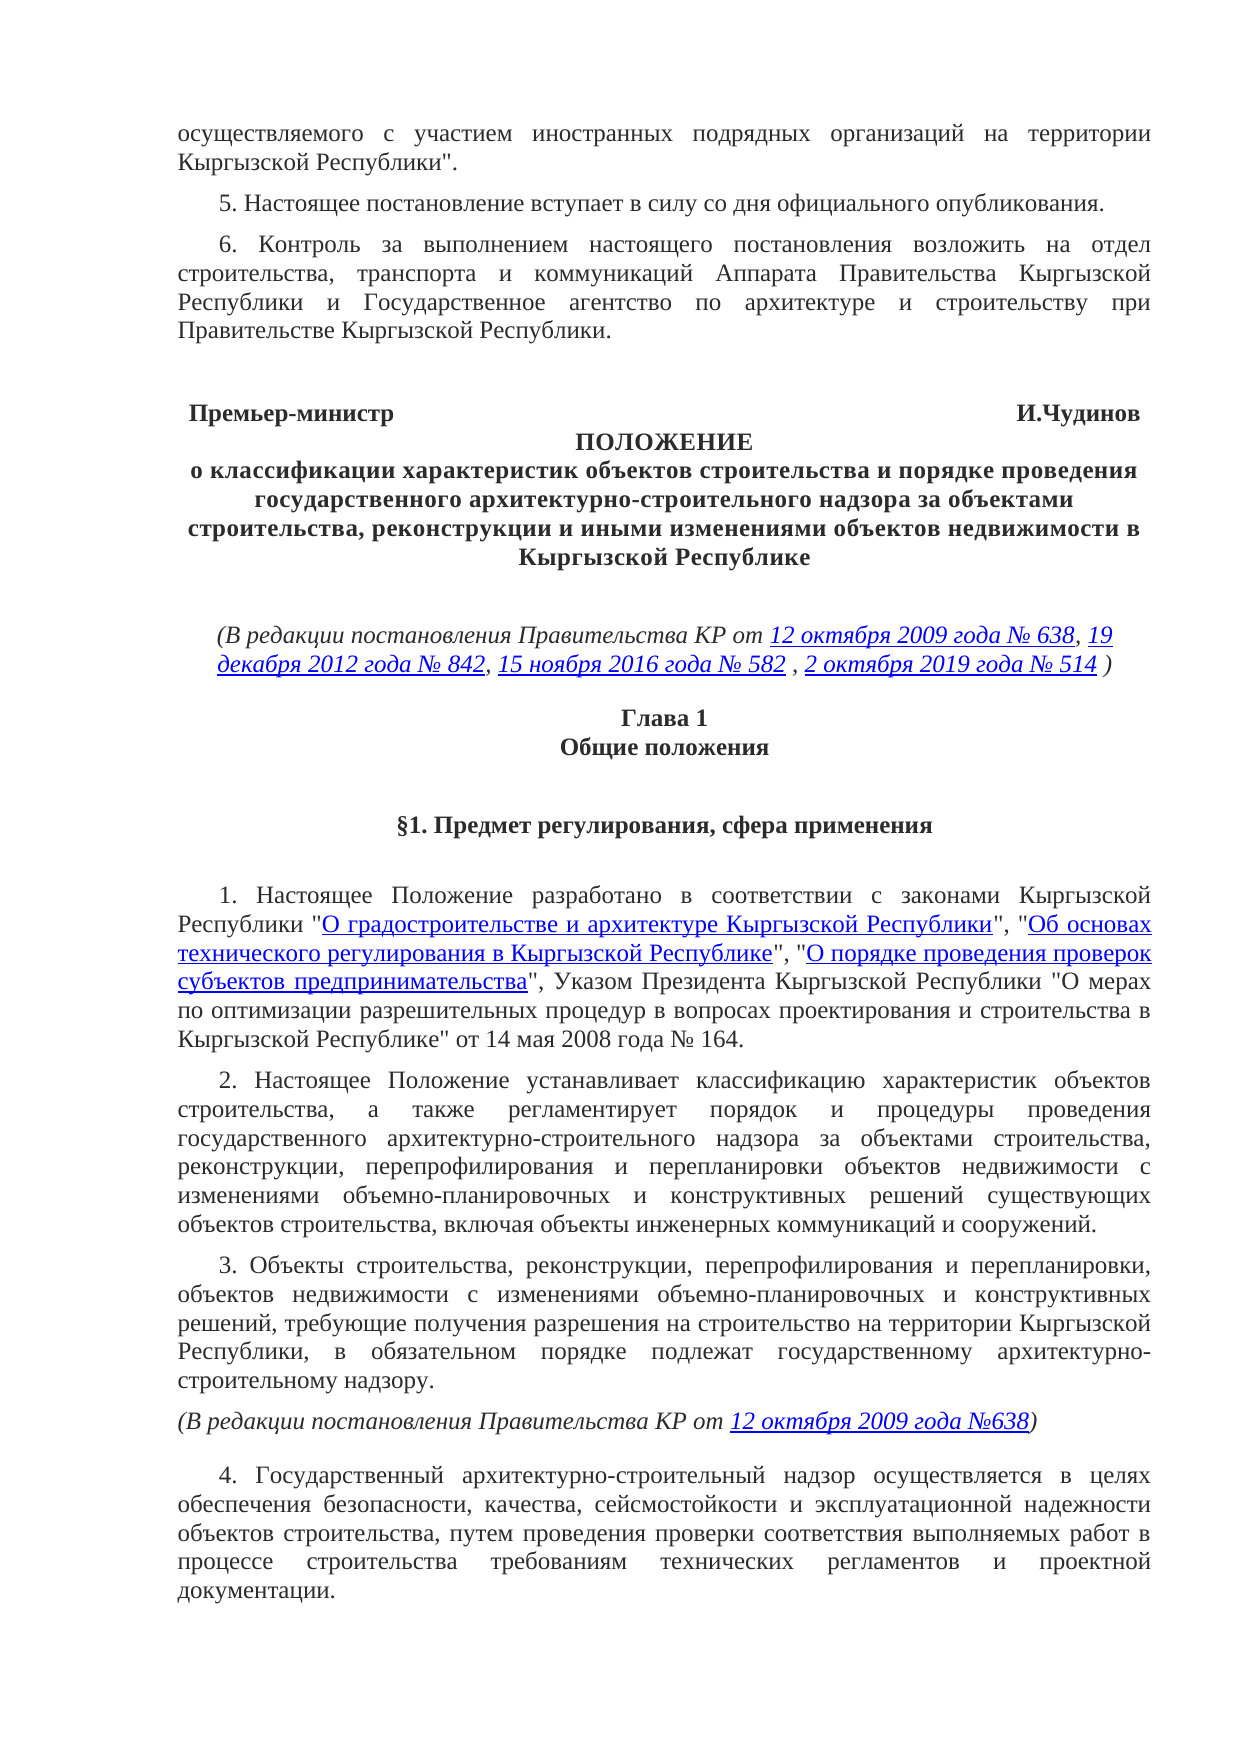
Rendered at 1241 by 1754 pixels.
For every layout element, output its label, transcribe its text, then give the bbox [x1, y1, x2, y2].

table_header Премьер-министр [177, 398, 664, 427]
text (В редакции постановления Правительства КР от 12 октября 2009 года №638) [177, 1406, 1152, 1435]
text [177, 118, 1152, 176]
text 3. Объекты строительства, реконструкции, перепрофилирования и перепланировки, объектов недвижимости с изменениями объемно-планировочных и конструктивных решений, требующие получения разрешения на строительство на территории Кыргызской Республики, в обязательном порядке подлежат государственному архитектурно-строительному надзору. [177, 1250, 1152, 1394]
text 1. Настоящее Положение разработано в соответствии с законами Кыргызской Республики "О градостроительстве и архитектуре Кыргызской Республики", "Об основах технического регулирования в Кыргызской Республике", "О порядке проведения проверок субъектов предпринимательства", Указом Президента Кыргызской Республики "О мерах по оптимизации разрешительных процедур в вопросах проектирования и строительства в Кыргызской Республике" от 14 мая 2008 года № 164. [177, 880, 1152, 1053]
text ПОЛОЖЕНИЕ о классификации характеристик объектов строительства и порядке проведения государственного архитектурно-строительного надзора за объектами строительства, реконструкции и иными изменениями объектов недвижимости в Кыргызской Республике [177, 427, 1152, 571]
table_header И.Чудинов [664, 398, 1152, 427]
text 5. Настоящее постановление вступает в силу со дня официального опубликования. [177, 188, 1152, 217]
text 2. Настоящее Положение устанавливает классификацию характеристик объектов строительства, а также регламентирует порядок и процедуры проведения государственного архитектурно-строительного надзора за объектами строительства, реконструкции, перепрофилирования и перепланировки объектов недвижимости с изменениями объемно-планировочных и конструктивных решений существующих объектов строительства, включая объекты инженерных коммуникаций и сооружений. [177, 1065, 1152, 1238]
text Глава 1 Общие положения [177, 703, 1152, 761]
text §1. Предмет регулирования, сфера применения [177, 810, 1152, 839]
text 4. Государственный архитектурно-строительный надзор осуществляется в целях обеспечения безопасности, качества, сейсмостойкости и эксплуатационной надежности объектов строительства, путем проведения проверки соответствия выполняемых работ в процессе строительства требованиям технических регламентов и проектной документации. [177, 1460, 1152, 1604]
text 6. Контроль за выполнением настоящего постановления возложить на отдел строительства, транспорта и коммуникаций Аппарата Правительства Кыргызской Республики и Государственное агентство по архитектуре и строительству при Правительстве Кыргызской Республики. [177, 229, 1152, 344]
text (В редакции постановления Правительства КР от 12 октября 2009 года № 638, 19 декабря 2012 года № 842, 15 ноября 2016 года № 582 , 2 октября 2019 года № 514 ) [177, 621, 1152, 678]
